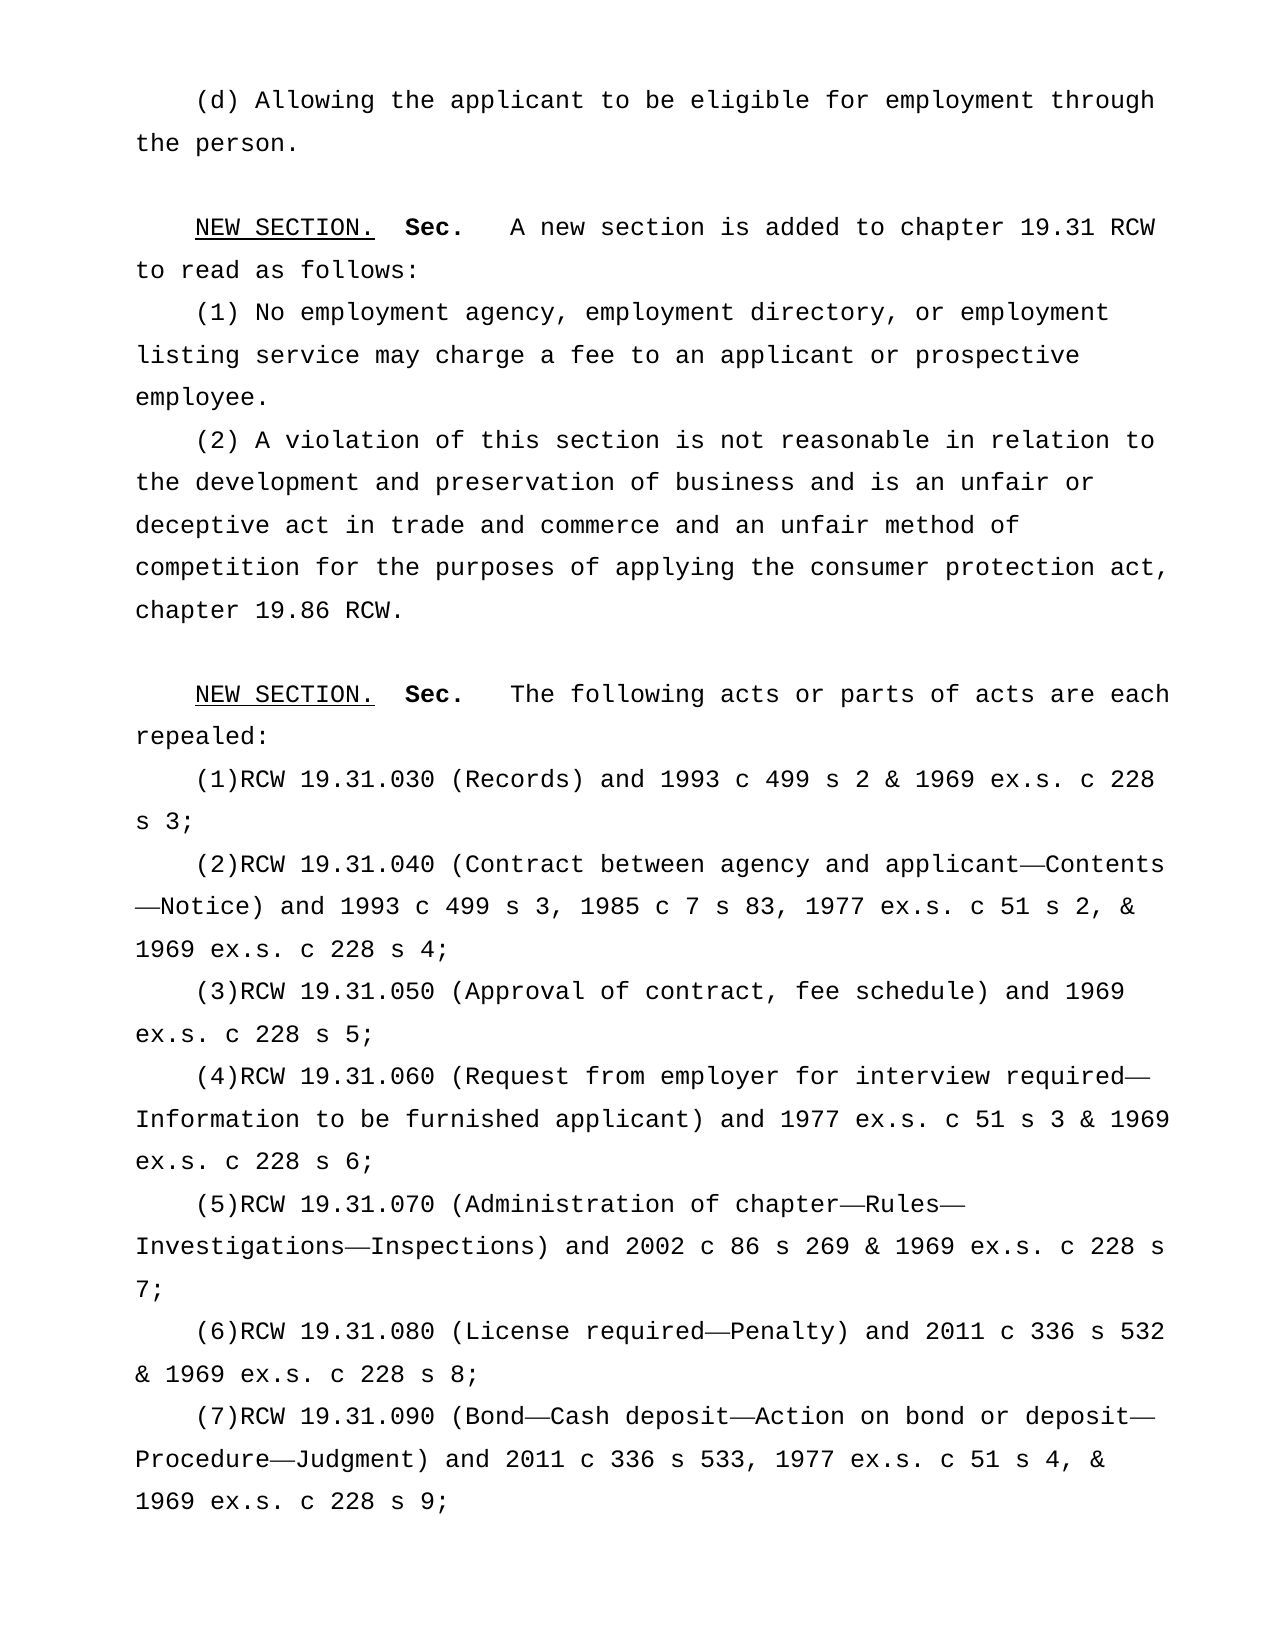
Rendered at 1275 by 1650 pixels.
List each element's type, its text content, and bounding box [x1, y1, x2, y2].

text (7)RCW 19.31.090 (Bond—Cash deposit—Action on bond or deposit—Procedure—Judgment) and 2011 c 336 s 533, 1977 ex.s. c 51 s 4, & 1969 ex.s. c 228 s 9; [135, 1391, 1170, 1518]
text NEW SECTION. Sec. A new section is added to chapter 19.31 RCW to read as follows: [135, 202, 1170, 287]
text (2)RCW 19.31.040 (Contract between agency and applicant—Contents—Notice) and 1993 c 499 s 3, 1985 c 7 s 83, 1977 ex.s. c 51 s 2, & 1969 ex.s. c 228 s 4; [135, 838, 1170, 966]
text (1)RCW 19.31.030 (Records) and 1993 c 499 s 2 & 1969 ex.s. c 228 s 3; [135, 753, 1170, 838]
text (d) Allowing the applicant to be eligible for employment through the person. [135, 75, 1170, 160]
text (2) A violation of this section is not reasonable in relation to the development and preservation of business and is an unfair or deceptive act in trade and commerce and an unfair method of competition for the purposes of applying the consumer protection act, chapter 19.86 RCW. [135, 414, 1170, 627]
text (5)RCW 19.31.070 (Administration of chapter—Rules—Investigations—Inspections) and 2002 c 86 s 269 & 1969 ex.s. c 228 s 7; [135, 1178, 1170, 1306]
text (3)RCW 19.31.050 (Approval of contract, fee schedule) and 1969 ex.s. c 228 s 5; [135, 966, 1170, 1051]
text (1) No employment agency, employment directory, or employment listing service may charge a fee to an applicant or prospective employee. [135, 287, 1170, 414]
text (4)RCW 19.31.060 (Request from employer for interview required—Information to be furnished applicant) and 1977 ex.s. c 51 s 3 & 1969 ex.s. c 228 s 6; [135, 1051, 1170, 1178]
text NEW SECTION. Sec. The following acts or parts of acts are each repealed: [135, 668, 1170, 753]
text (6)RCW 19.31.080 (License required—Penalty) and 2011 c 336 s 532 & 1969 ex.s. c 228 s 8; [135, 1306, 1170, 1391]
